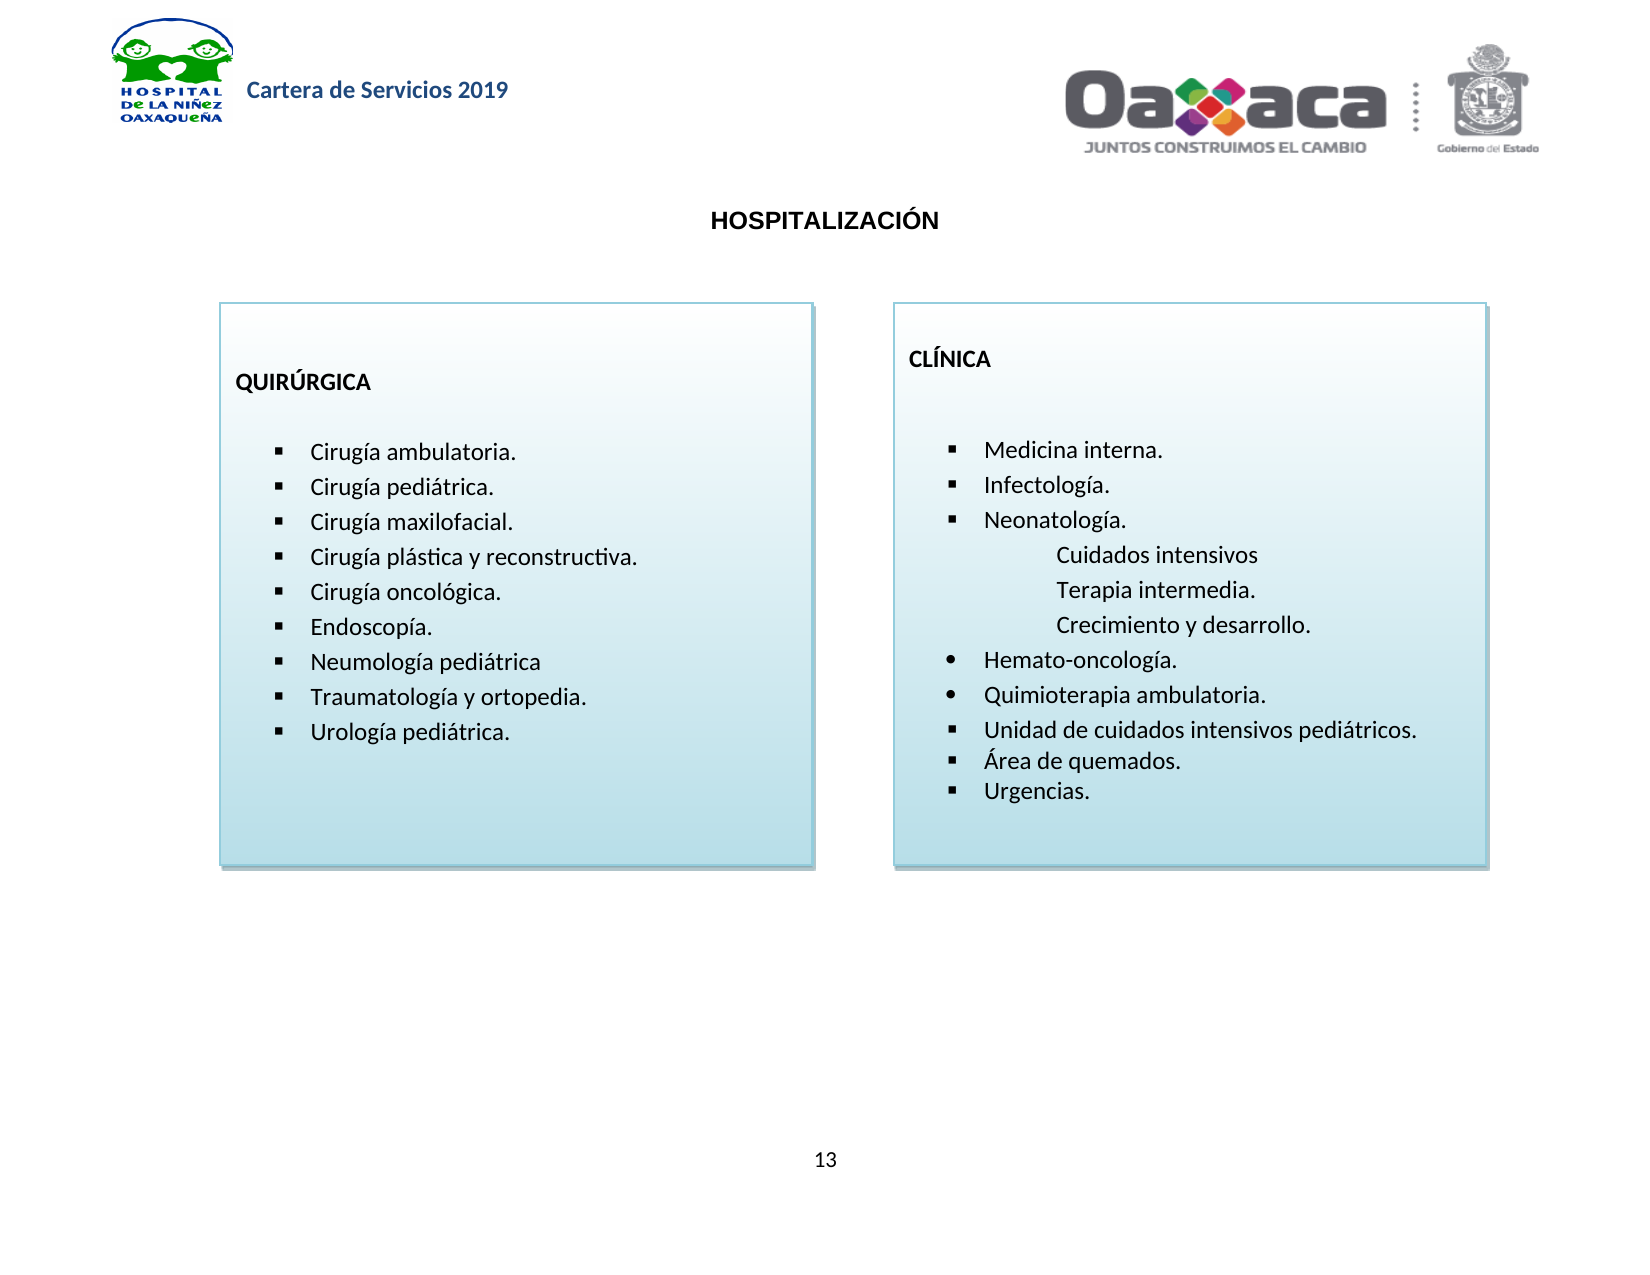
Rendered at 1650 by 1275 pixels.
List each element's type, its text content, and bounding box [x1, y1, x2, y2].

picture [1065, 44, 1540, 153]
text HOSPITALIZACIÓN [148, 206, 1502, 235]
